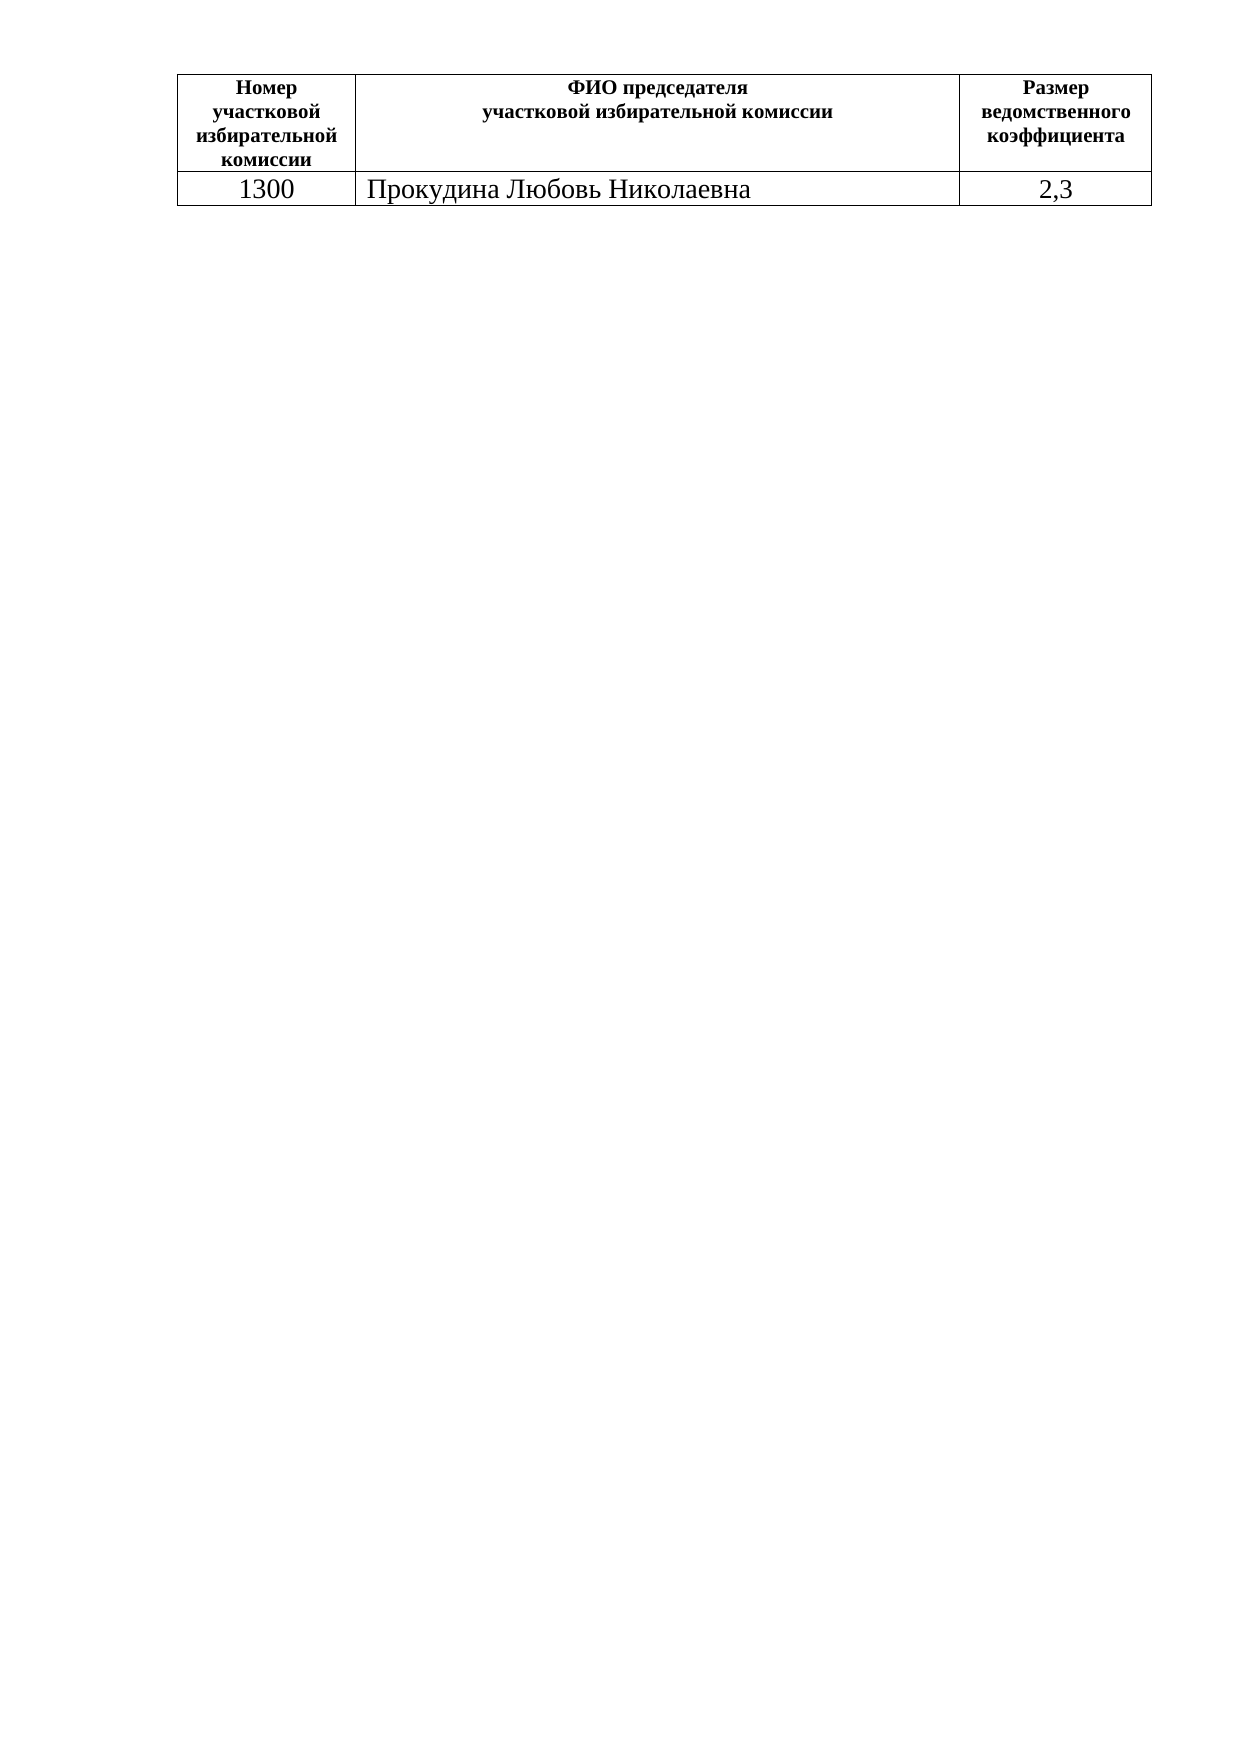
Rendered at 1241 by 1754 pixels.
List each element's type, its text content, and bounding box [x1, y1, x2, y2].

table_header ФИО председателя участковой избирательной комиссии [356, 75, 959, 171]
table_cell 2,3 [960, 172, 1151, 204]
table_header Размер ведомственного коэффициента [960, 75, 1151, 171]
table_cell Прокудина Любовь Николаевна [356, 172, 959, 204]
table_header Номер участковой избирательной комиссии [178, 75, 355, 171]
table_cell 1300 [178, 172, 355, 204]
